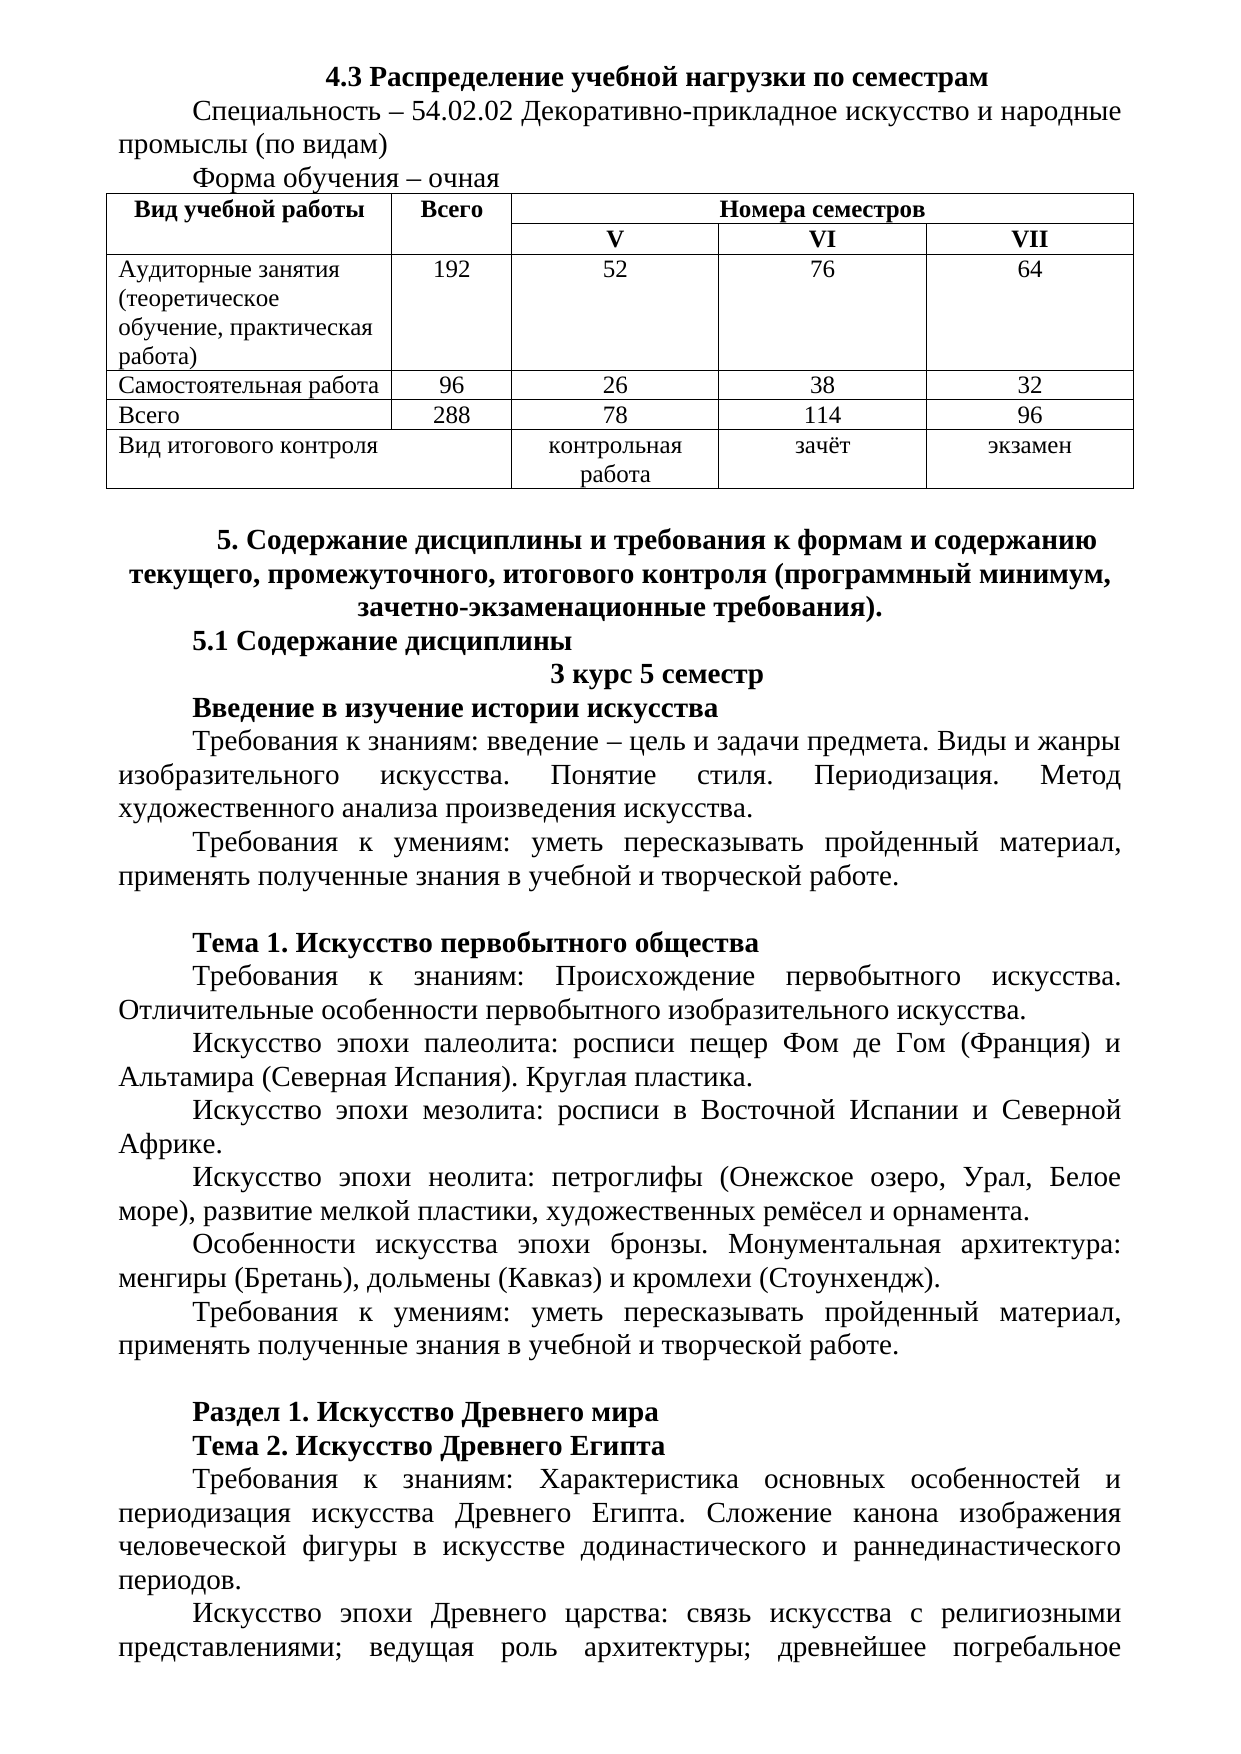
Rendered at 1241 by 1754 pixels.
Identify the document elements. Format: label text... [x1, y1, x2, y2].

text Тема 1. Искусство первобытного общества [118, 925, 1122, 958]
table_cell 64 [927, 255, 1133, 369]
table_header Вид учебной работы [107, 194, 391, 253]
table_cell зачёт [719, 430, 926, 488]
text 3 курс 5 семестр [118, 656, 1122, 690]
table_header Номера семестров [512, 194, 1133, 223]
table_cell 38 [719, 371, 926, 399]
table_cell 76 [719, 255, 926, 369]
table_cell 288 [392, 400, 511, 429]
table_cell 114 [719, 400, 926, 429]
table_cell VII [927, 224, 1133, 253]
table_cell V [512, 224, 718, 253]
text Тема 2. Искусство Древнего Египта [118, 1428, 1122, 1461]
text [118, 1596, 1122, 1663]
text Форма обучения – очная [118, 160, 1122, 193]
table_cell контрольная работа [512, 430, 718, 488]
text Требования к умениям: уметь пересказывать пройденный материал, применять полученные знания в учебной и творческой работе. [118, 824, 1122, 891]
text 4.3 Распределение учебной нагрузки по семестрам [118, 59, 1122, 93]
text Требования к знаниям: введение – цель и задачи предмета. Виды и жанры изобразительного искусства. Понятие стиля. Периодизация. Метод художественного анализа произведения искусства. [118, 723, 1122, 824]
text Искусство эпохи палеолита: росписи пещер Фом де Гом (Франция) и Альтамира (Северная Испания). Круглая пластика. [118, 1025, 1122, 1092]
table_cell Всего [107, 400, 391, 429]
text Требования к умениям: уметь пересказывать пройденный материал, применять полученные знания в учебной и творческой работе. [118, 1294, 1122, 1361]
text Специальность – 54.02.02 Декоративно-прикладное искусство и народные промыслы (по видам) [118, 93, 1122, 160]
table_cell Самостоятельная работа [107, 371, 391, 399]
text Особенности искусства эпохи бронзы. Монументальная архитектура: менгиры (Бретань), дольмены (Кавказ) и кромлехи (Стоунхендж). [118, 1227, 1122, 1294]
text Введение в изучение истории искусства [118, 690, 1122, 723]
text 5. Содержание дисциплины и требования к формам и содержанию текущего, промежуточного, итогового контроля (программный минимум, зачетно-экзаменационные требования). [118, 522, 1122, 623]
text 5.1 Содержание дисциплины [118, 623, 1122, 656]
text Раздел 1. Искусство Древнего мира [118, 1394, 1122, 1428]
table_header Всего [392, 194, 511, 253]
text Искусство эпохи неолита: петроглифы (Онежское озеро, Урал, Белое море), развитие мелкой пластики, художественных ремёсел и орнамента. [118, 1159, 1122, 1227]
table_cell 32 [927, 371, 1133, 399]
table_cell Аудиторные занятия (теоретическое обучение, практическая работа) [107, 255, 391, 369]
table_cell экзамен [927, 430, 1133, 488]
text Искусство эпохи мезолита: росписи в Восточной Испании и Северной Африке. [118, 1092, 1122, 1159]
table_cell 96 [392, 371, 511, 399]
table_cell VI [719, 224, 926, 253]
table_cell 52 [512, 255, 718, 369]
text Требования к знаниям: Характеристика основных особенностей и периодизация искусства Древнего Египта. Сложение канона изображения человеческой фигуры в искусстве додинастического и раннединастического периодов. [118, 1461, 1122, 1596]
text Требования к знаниям: Происхождение первобытного искусства. Отличительные особенности первобытного изобразительного искусства. [118, 958, 1122, 1025]
table_cell 78 [512, 400, 718, 429]
table_cell 96 [927, 400, 1133, 429]
table_cell 192 [392, 255, 511, 369]
table_cell 26 [512, 371, 718, 399]
table_cell Вид итогового контроля [107, 430, 511, 488]
